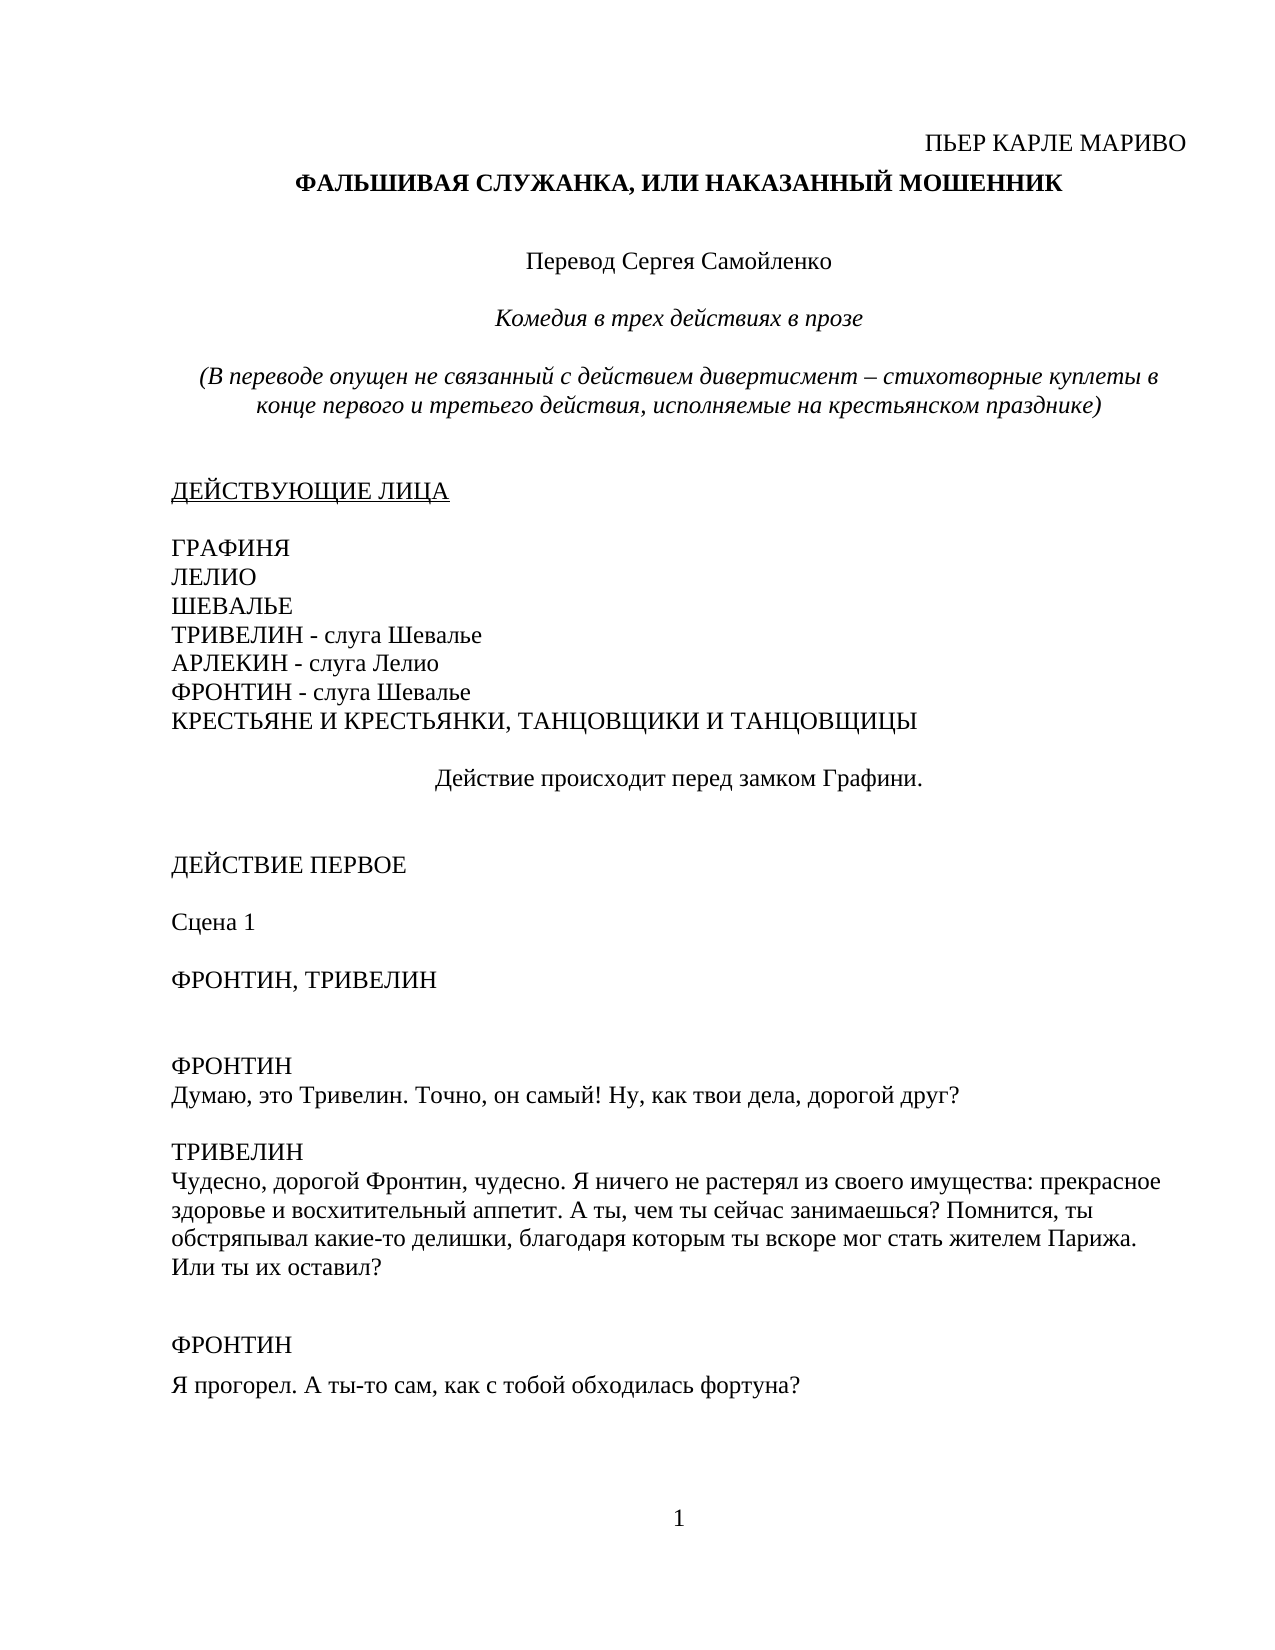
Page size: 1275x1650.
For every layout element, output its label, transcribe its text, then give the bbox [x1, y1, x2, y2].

text ФАЛЬШИВАЯ СЛУЖАНКА, ИЛИ НАКАЗАННЫЙ МОШЕННИК [171, 168, 1186, 196]
text ФРОНТИН - слуга Шевалье [171, 677, 1186, 706]
text ЛЕЛИО [171, 562, 1186, 591]
text ТРИВЕЛИН - слуга Шевалье [171, 620, 1186, 648]
text Я прогорел. А ты-то сам, как с тобой обходилась фортуна? [171, 1370, 1186, 1398]
text ПЬЕР КАРЛЕ МАРИВО [171, 128, 1186, 157]
text ДЕЙСТВУЮЩИЕ ЛИЦА [171, 476, 1186, 505]
text ФРОНТИН [171, 1051, 1186, 1080]
text ГРАФИНЯ [171, 533, 1186, 562]
text ТРИВЕЛИН [171, 1137, 1186, 1166]
text КРЕСТЬЯНЕ И КРЕСТЬЯНКИ, ТАНЦОВЩИКИ И ТАНЦОВЩИЦЫ [171, 706, 1186, 735]
text ФРОНТИН, ТРИВЕЛИН [171, 965, 1186, 993]
text Комедия в трех действиях в прозе [171, 303, 1186, 332]
text Действие происходит перед замком Графини. [171, 763, 1186, 792]
text (В переводе опущен не связанный с действием дивертисмент – стихотворные куплеты в конце первого и третьего действия, исполняемые на крестьянском празднике) [171, 361, 1186, 418]
text ДЕЙСТВИЕ ПЕРВОЕ [171, 850, 1186, 878]
text Думаю, это Тривелин. Точно, он самый! Ну, как твои дела, дорогой друг? [171, 1080, 1186, 1108]
text АРЛЕКИН - слуга Лелио [171, 648, 1186, 677]
text Сцена 1 [171, 907, 1186, 936]
text Перевод Сергея Самойленко [171, 246, 1186, 275]
text ФРОНТИН [171, 1331, 1186, 1359]
text Чудесно, дорогой Фронтин, чудесно. Я ничего не растерял из своего имущества: прекрасное здоровье и восхитительный аппетит. А ты, чем ты сейчас занимаешься? Помнится, ты обстряпывал какие-то делишки, благодаря которым ты вскоре мог стать жителем Парижа. Или ты их оставил? [171, 1166, 1186, 1281]
text ШЕВАЛЬЕ [171, 591, 1186, 620]
